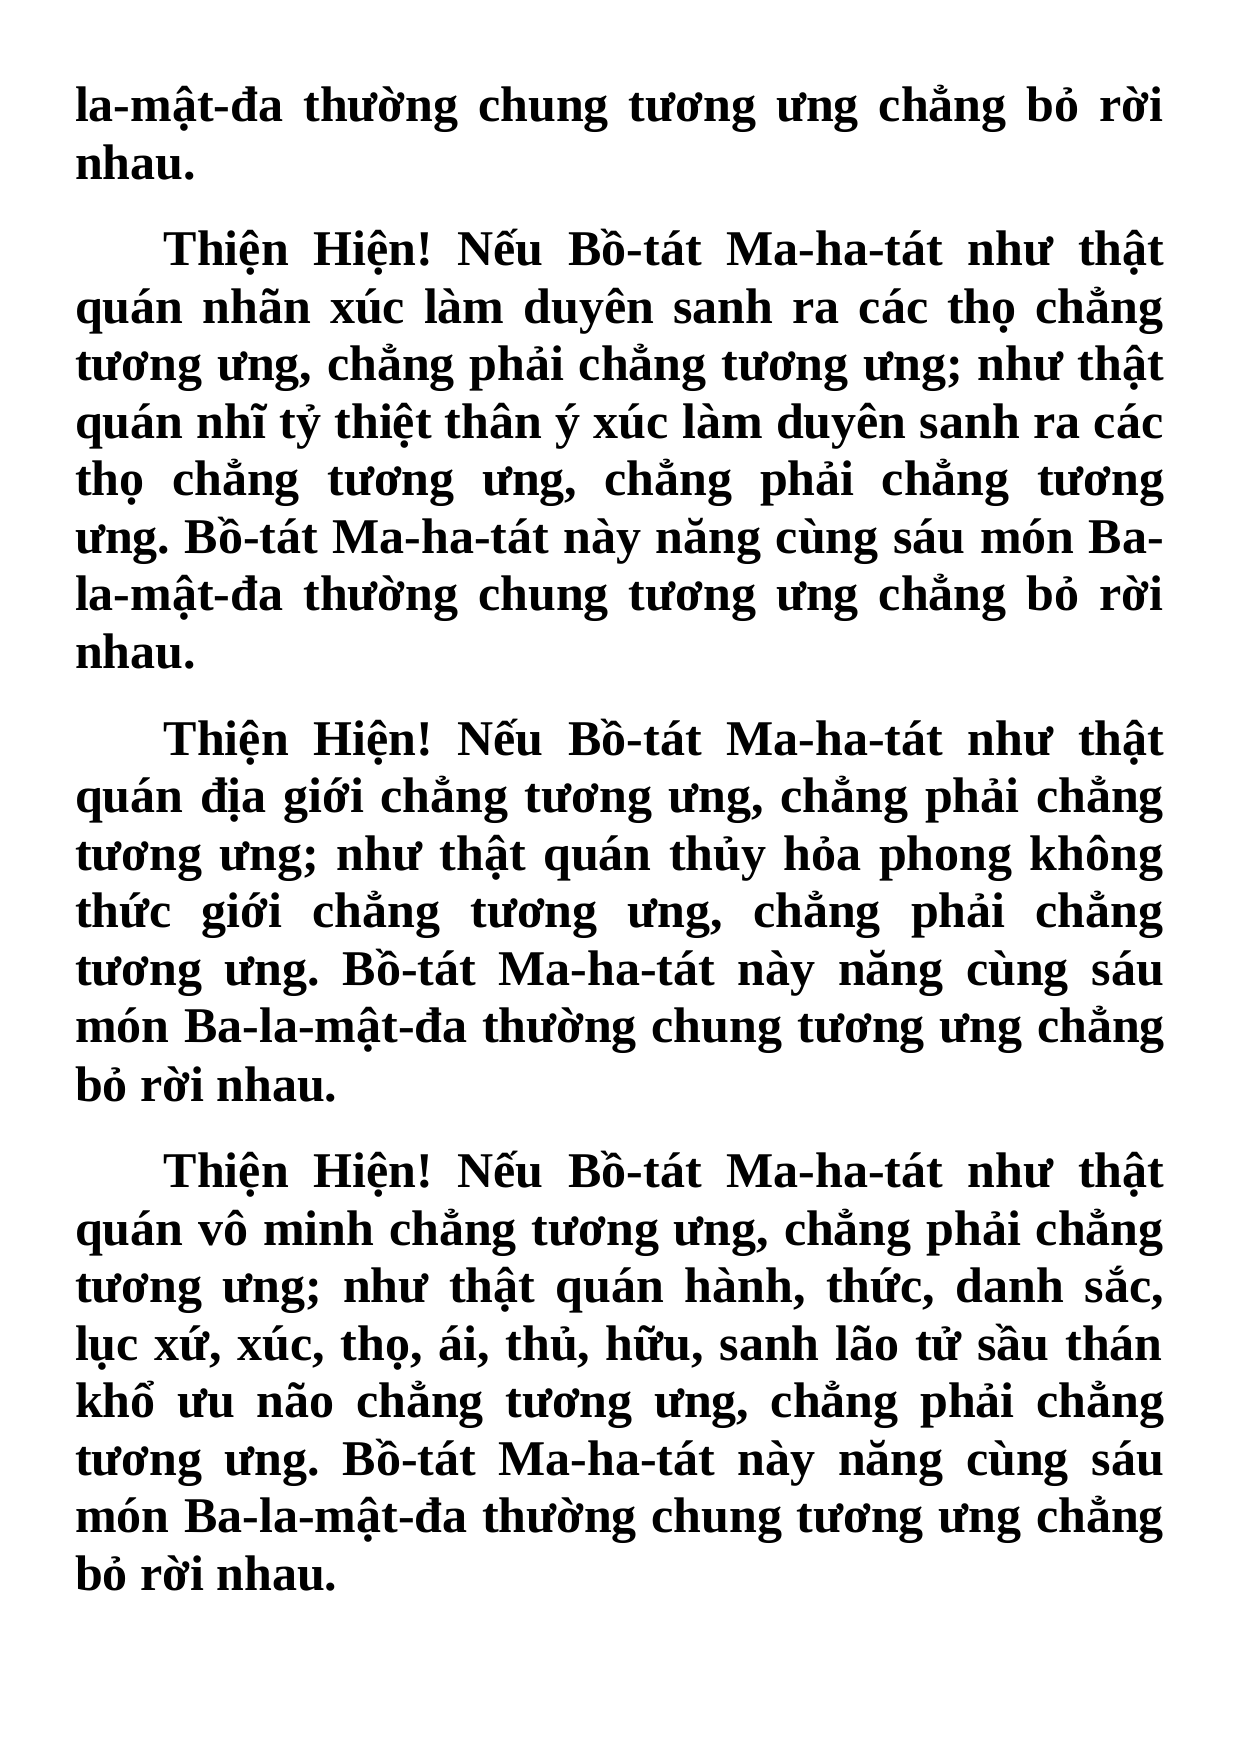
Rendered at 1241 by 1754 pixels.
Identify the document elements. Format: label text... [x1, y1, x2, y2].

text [75, 75, 1165, 190]
text Thiện Hiện! Nếu Bồ-tát Ma-ha-tát như thật quán nhãn xúc làm duyên sanh ra các thọ chẳng tương ưng, chẳng phải chẳng tương ưng; như thật quán nhĩ tỷ thiệt thân ý xúc làm duyên sanh ra các thọ chẳng tương ưng, chẳng phải chẳng tương ưng. Bồ-tát Ma-ha-tát này năng cùng sáu món Ba-la-mật-đa thường chung tương ưng chẳng bỏ rời nhau. [75, 219, 1165, 679]
text Thiện Hiện! Nếu Bồ-tát Ma-ha-tát như thật quán địa giới chẳng tương ưng, chẳng phải chẳng tương ưng; như thật quán thủy hỏa phong không thức giới chẳng tương ưng, chẳng phải chẳng tương ưng. Bồ-tát Ma-ha-tát này năng cùng sáu món Ba-la-mật-đa thường chung ﻿tương ưng chẳng bỏ rời nhau. [75, 708, 1165, 1112]
text Thiện Hiện! Nếu Bồ-tát Ma-ha-tát như thật quán vô minh chẳng tương ưng, chẳng phải chẳng tương ưng; như thật quán hành, thức, danh sắc, lục xứ, xúc, thọ, ái, thủ, hữu, sanh lão tử sầu thán khổ ưu não chẳng tương ưng, chẳng phải chẳng tương ưng. Bồ-tát Ma-ha-tát này năng cùng sáu món Ba-la-mật-đa thường chung tương ưng chẳng bỏ rời nhau. [75, 1141, 1165, 1601]
